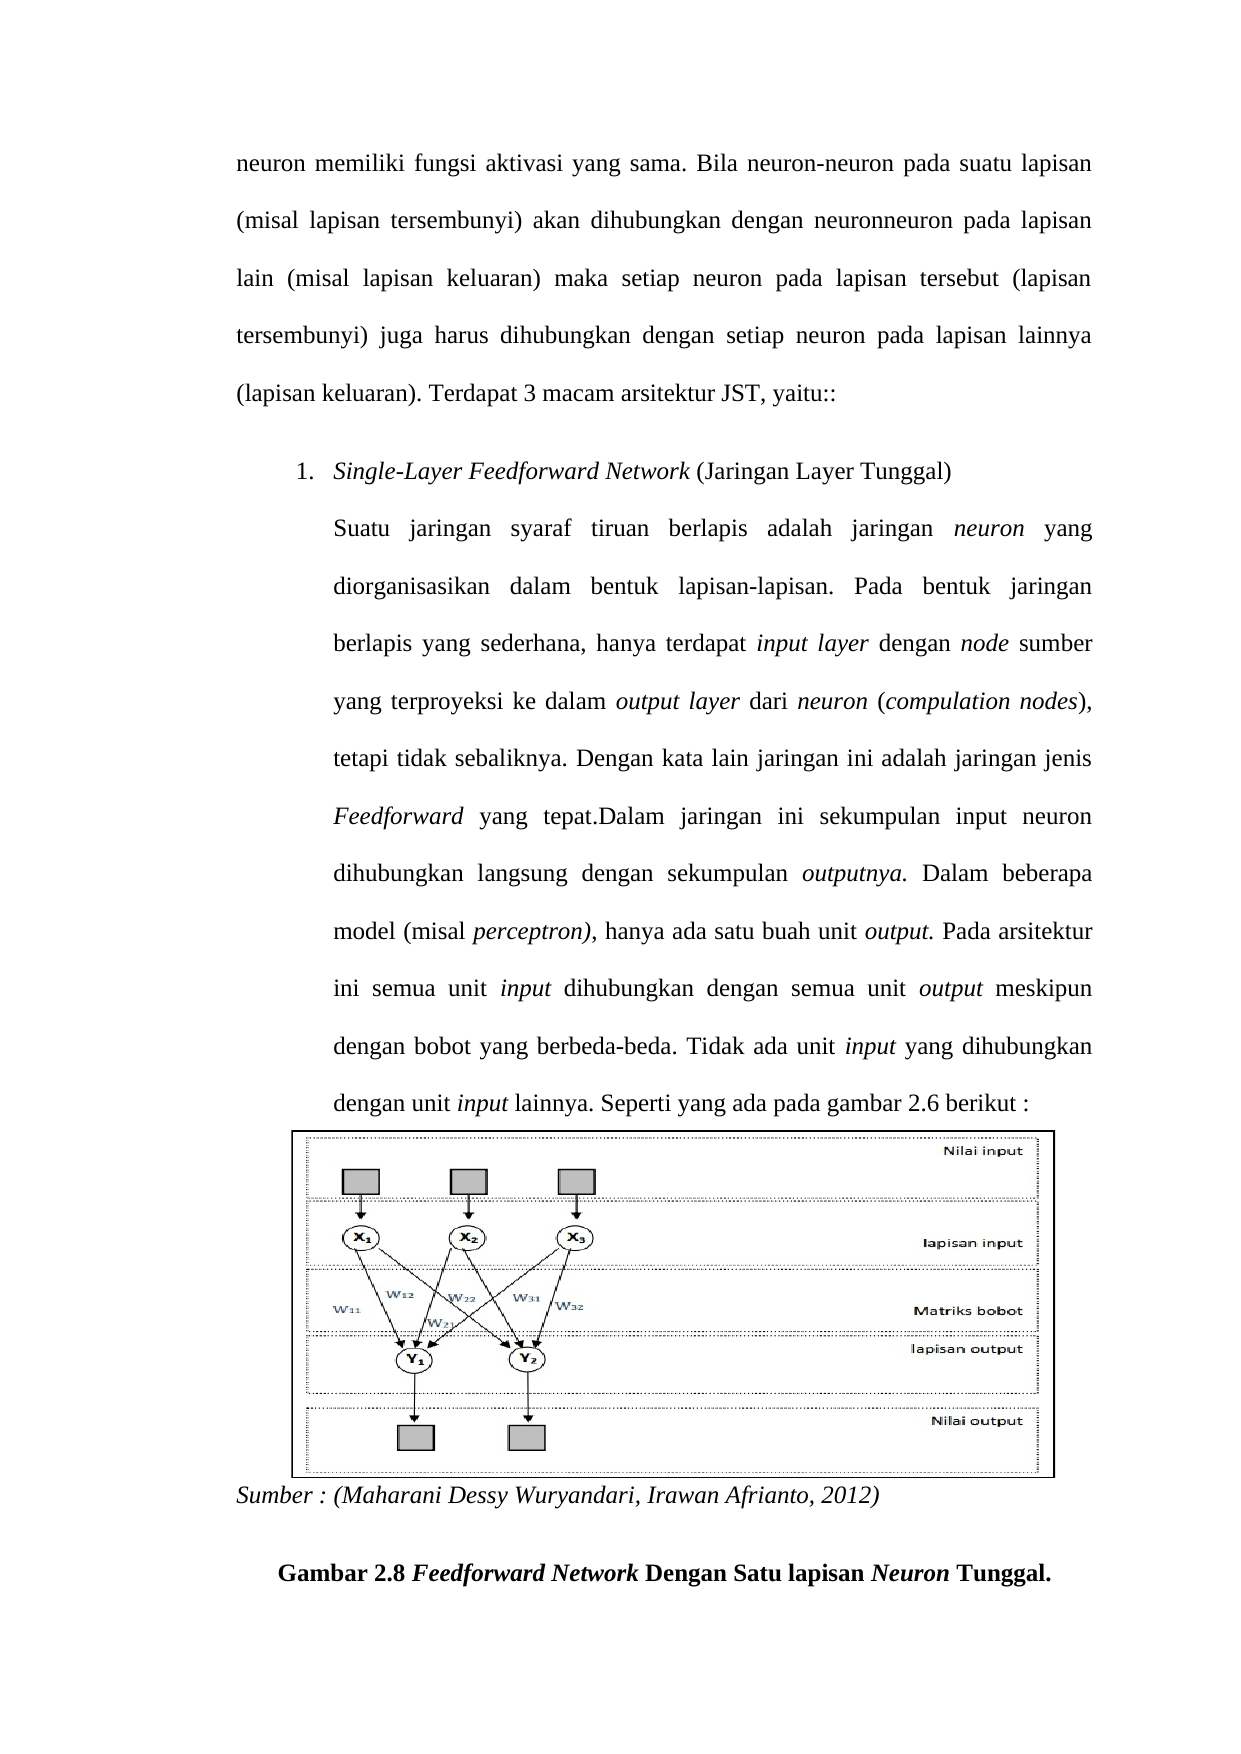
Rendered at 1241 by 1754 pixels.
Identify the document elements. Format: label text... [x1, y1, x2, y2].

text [236, 148, 1092, 406]
text Sumber : (Maharani Dessy Wuryandari, Irawan Afrianto, 2012) [236, 1480, 1092, 1509]
list Single-Layer Feedforward Network (Jaringan Layer Tunggal) [296, 456, 1092, 485]
text Gambar 2.8 Feedforward Network Dengan Satu lapisan Neuron Tunggal. [236, 1558, 1092, 1587]
list Suatu jaringan syaraf tiruan berlapis adalah jaringan neuron yang diorganisasikan dalam bentuk lapisan-lapisan. Pada bentuk jaringan berlapis yang sederhana, hanya terdapat input layer dengan node sumber yang terproyeksi ke dalam output layer dari neuron (compulation nodes), tetapi tidak sebaliknya. Dengan kata lain jaringan ini adalah jaringan jenis Feedforward yang tepat.Dalam jaringan ini sekumpulan input neuron dihubungkan langsung dengan sekumpulan outputnya. Dalam beberapa model (misal perceptron), hanya ada satu buah unit output. Pada arsitektur ini semua unit input dihubungkan dengan semua unit output meskipun dengan bobot yang berbeda-beda. Tidak ada unit input yang dihubungkan dengan unit input lainnya. Seperti yang ada pada gambar 2.6 berikut : [333, 513, 1092, 1117]
picture [291, 1130, 1055, 1478]
